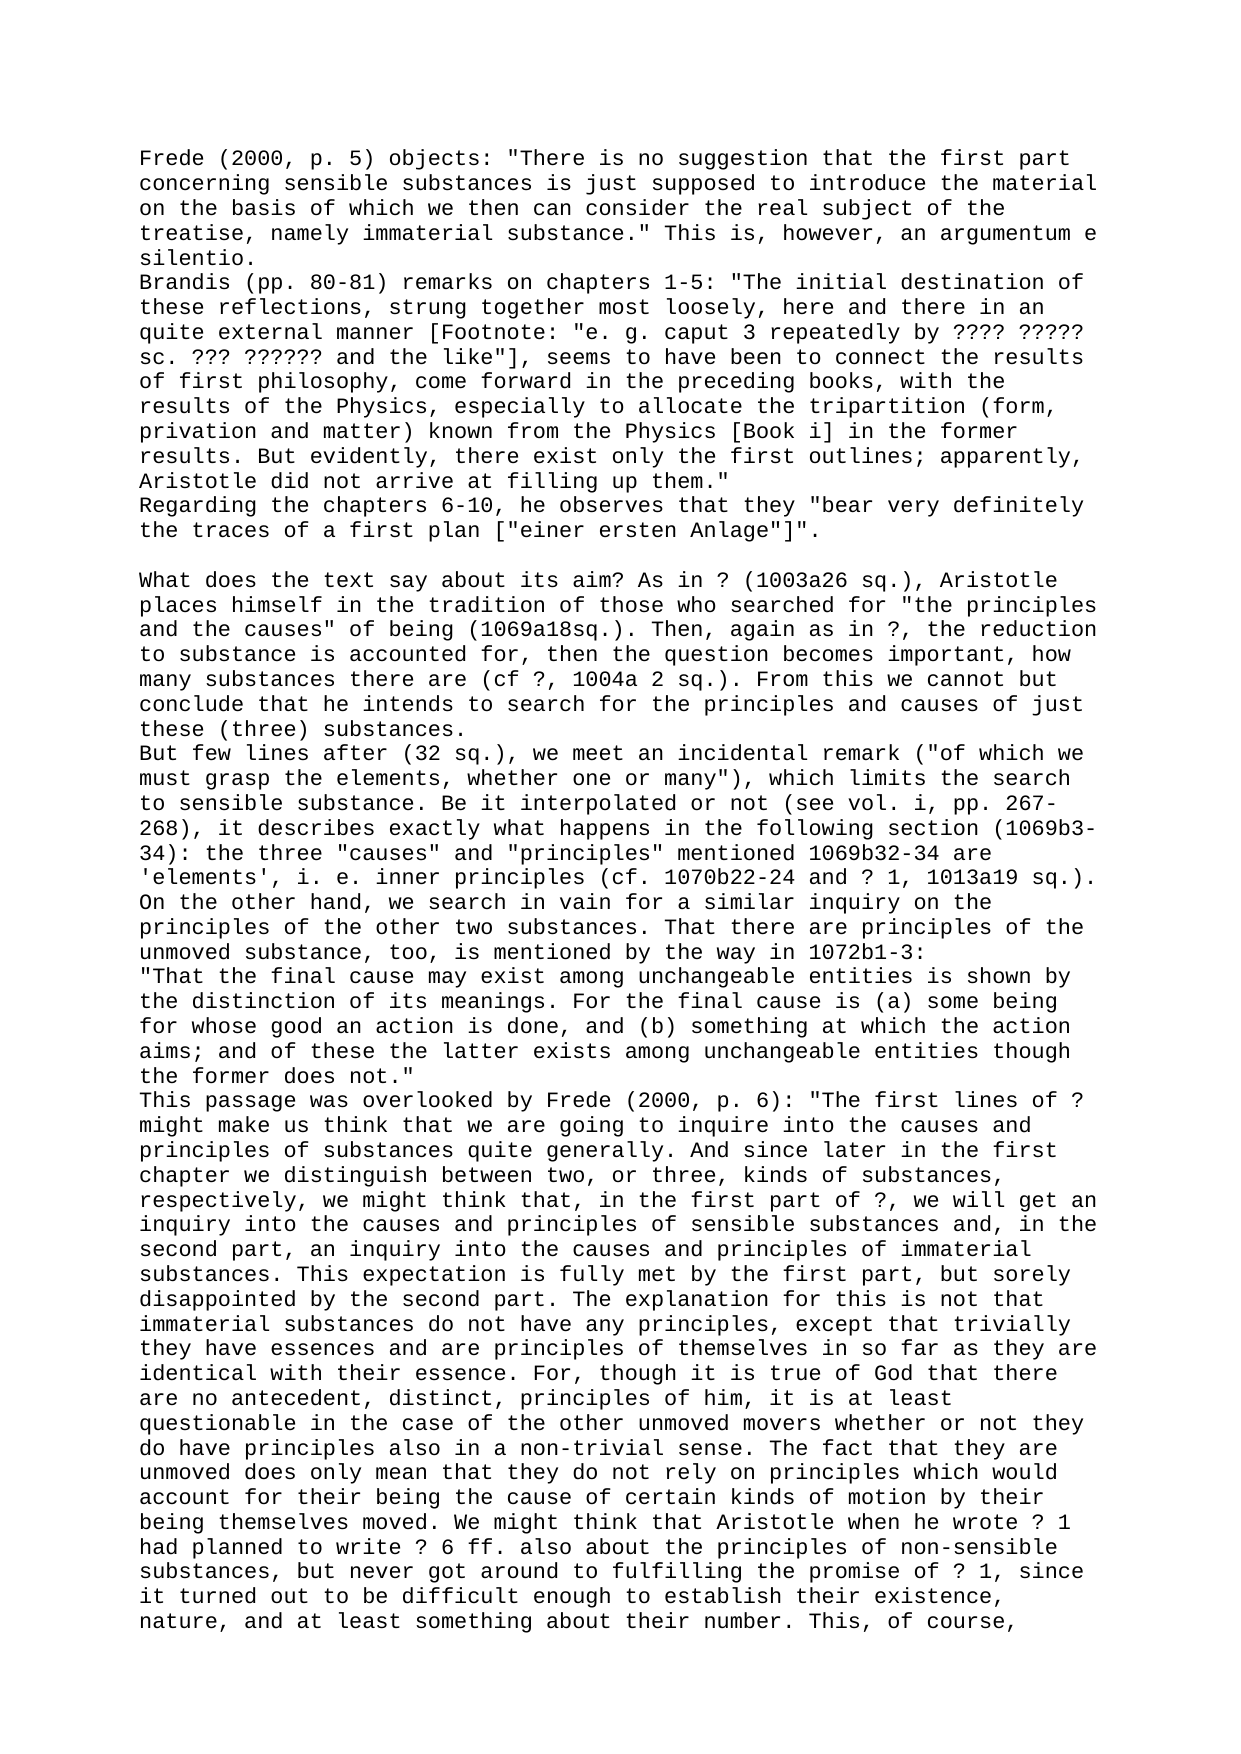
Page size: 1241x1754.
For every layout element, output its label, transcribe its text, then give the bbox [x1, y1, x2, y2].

text Brandis (pp. 80-81) remarks on chapters 1-5: "The initial destination of these reflections, strung together most loosely, here and there in an quite external manner [Footnote: "e. g. caput 3 repeatedly by ???? ????? sc. ??? ?????? and the like"], seems to have been to connect the results of first philosophy, come forward in the preceding books, with the results of the Physics, especially to allocate the tripartition (form, privation and matter) known from the Physics [Book i] in the former results. But evidently, there exist only the first outlines; apparently, Aristotle did not arrive at filling up them." [139, 272, 1101, 495]
text But few lines after (32 sq.), we meet an incidental remark ("of which we must grasp the elements, whether one or many"), which limits the search to sensible substance. Be it interpolated or not (see vol. i, pp. 267-268), it describes exactly what happens in the following section (1069b3-34): the three "causes" and "principles" mentioned 1069b32-34 are 'elements', i. e. inner principles (cf. 1070b22-24 and ? 1, 1013a19 sq.). [139, 743, 1101, 891]
text What does the text say about its aim? As in ? (1003a26 sq.), Aristotle places himself in the tradition of those who searched for "the principles and the causes" of being (1069a18sq.). Then, again as in ?, the reduction to substance is accounted for, then the question becomes important, how many substances there are (cf ?, 1004a 2 sq.). From this we cannot but conclude that he intends to search for the principles and causes of just these (three) substances. [139, 569, 1101, 743]
text Regarding the chapters 6-10, he observes that they "bear very definitely the traces of a first plan ["einer ersten Anlage"]". [139, 495, 1101, 544]
text "That the final cause may exist among unchangeable entities is shown by the distinction of its meanings. For the final cause is (a) some being for whose good an action is done, and (b) something at which the action aims; and of these the latter exists among unchangeable entities though the former does not." [139, 966, 1101, 1090]
text Frede (2000, p. 5) objects: "There is no suggestion that the first part concerning sensible substances is just supposed to introduce the material on the basis of which we then can consider the real subject of the treatise, namely immaterial substance." This is, however, an argumentum e silentio. [139, 148, 1101, 272]
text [139, 1090, 1101, 1635]
text On the other hand, we search in vain for a similar inquiry on the principles of the other two substances. That there are principles of the unmoved substance, too, is mentioned by the way in 1072b1-3: [139, 891, 1101, 966]
